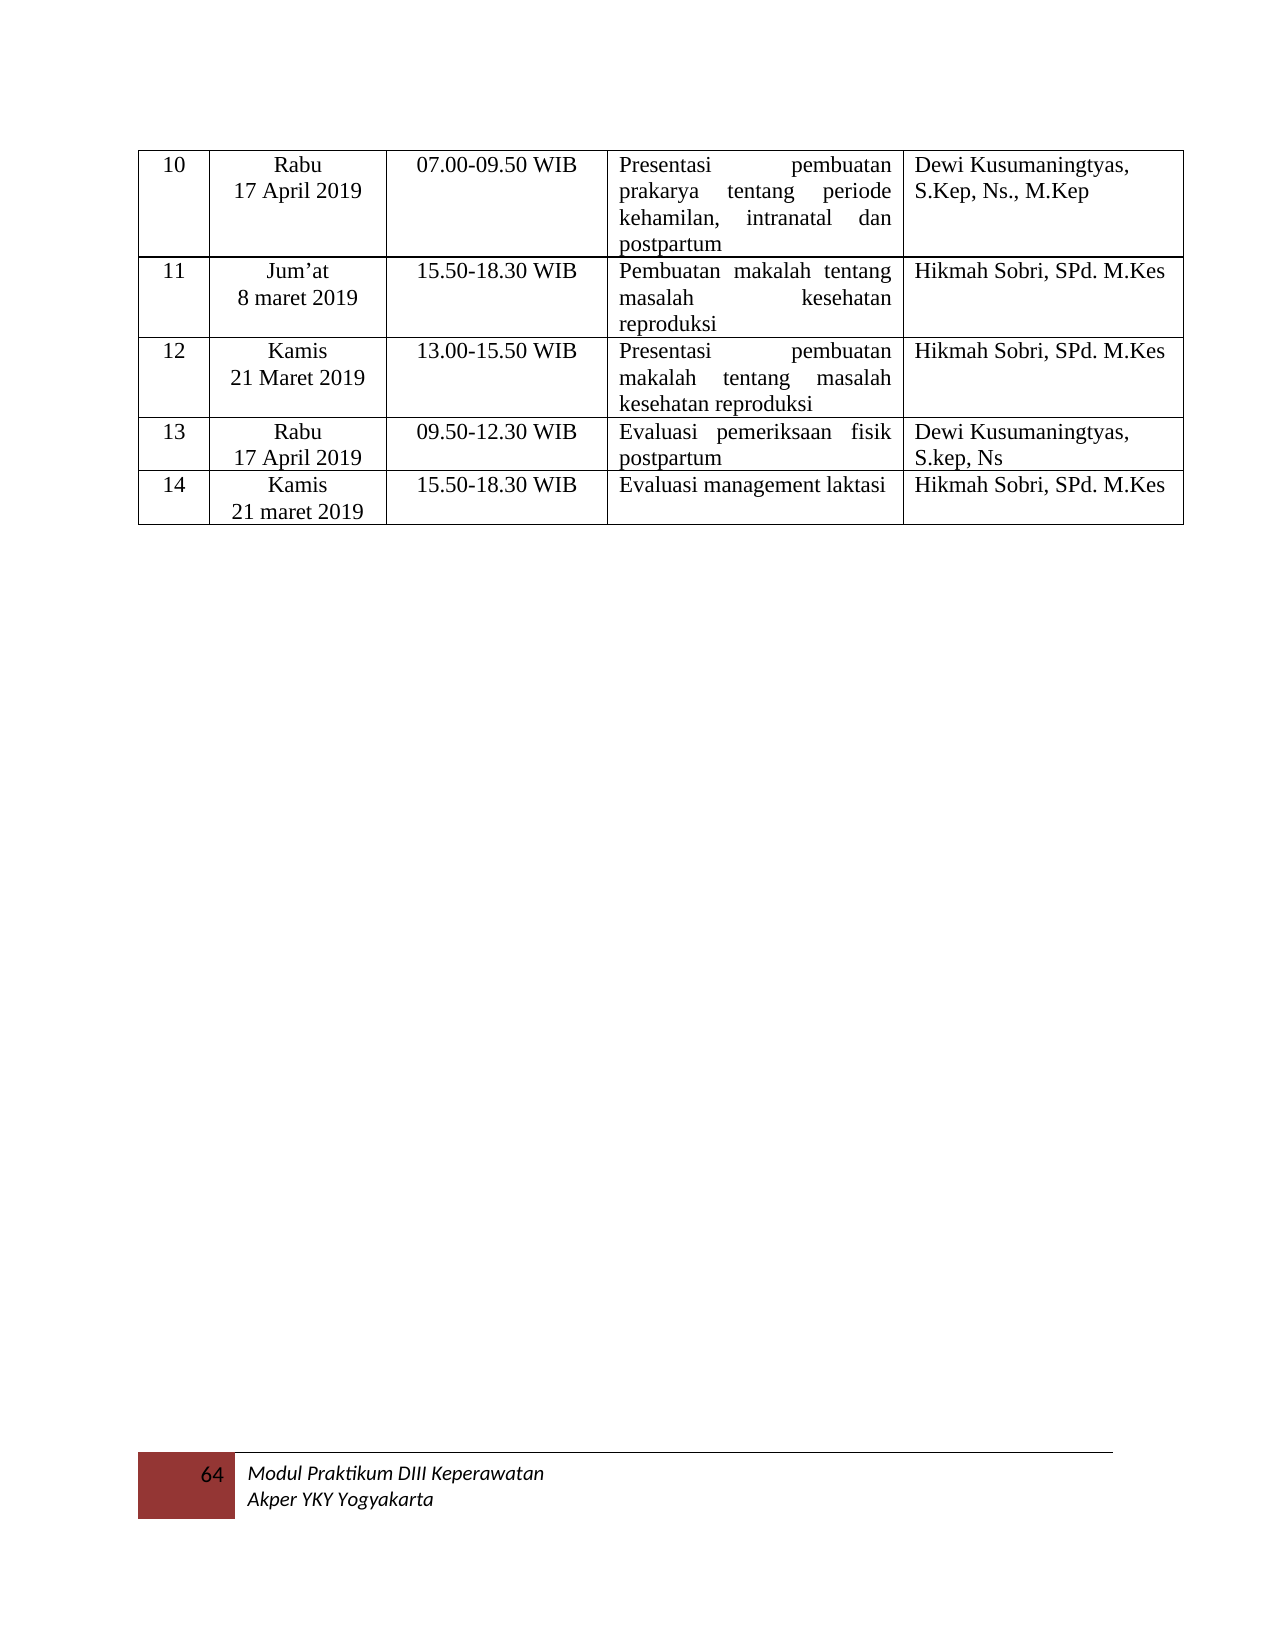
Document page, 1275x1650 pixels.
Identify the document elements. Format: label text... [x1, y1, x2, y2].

table_cell 13.00-15.50 WIB [387, 338, 607, 417]
table_cell Pembuatan makalah tentang masalah kesehatan reproduksi [608, 258, 903, 337]
table_cell Hikmah Sobri, SPd. M.Kes [904, 338, 1183, 417]
table_cell Presentasi pembuatan prakarya tentang periode kehamilan, intranatal dan postpartum [608, 151, 903, 256]
table_cell 12 [139, 338, 209, 417]
table_cell Presentasi pembuatan makalah tentang masalah kesehatan reproduksi [608, 338, 903, 417]
table_cell Rabu 17 April 2019 [210, 418, 386, 470]
table_cell Kamis 21 maret 2019 [210, 471, 386, 524]
table_cell Kamis 21 Maret 2019 [210, 338, 386, 417]
table_cell 11 [139, 258, 209, 337]
table_cell 14 [139, 471, 209, 524]
table_cell Hikmah Sobri, SPd. M.Kes [904, 471, 1183, 524]
table_cell 10 [139, 151, 209, 256]
table_cell 07.00-09.50 WIB [387, 151, 607, 256]
table_cell 13 [139, 418, 209, 470]
table_cell Dewi Kusumaningtyas, S.kep, Ns [904, 418, 1183, 470]
table_cell 09.50-12.30 WIB [387, 418, 607, 470]
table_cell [904, 151, 1183, 256]
table_cell Jum’at 8 maret 2019 [210, 258, 386, 337]
table_cell 15.50-18.30 WIB [387, 258, 607, 337]
table_cell Rabu 17 April 2019 [210, 151, 386, 256]
table_cell Hikmah Sobri, SPd. M.Kes [904, 258, 1183, 337]
table_cell 15.50-18.30 WIB [387, 471, 607, 524]
table_cell Evaluasi pemeriksaan fisik postpartum [608, 418, 903, 470]
table_cell Evaluasi management laktasi [608, 471, 903, 524]
